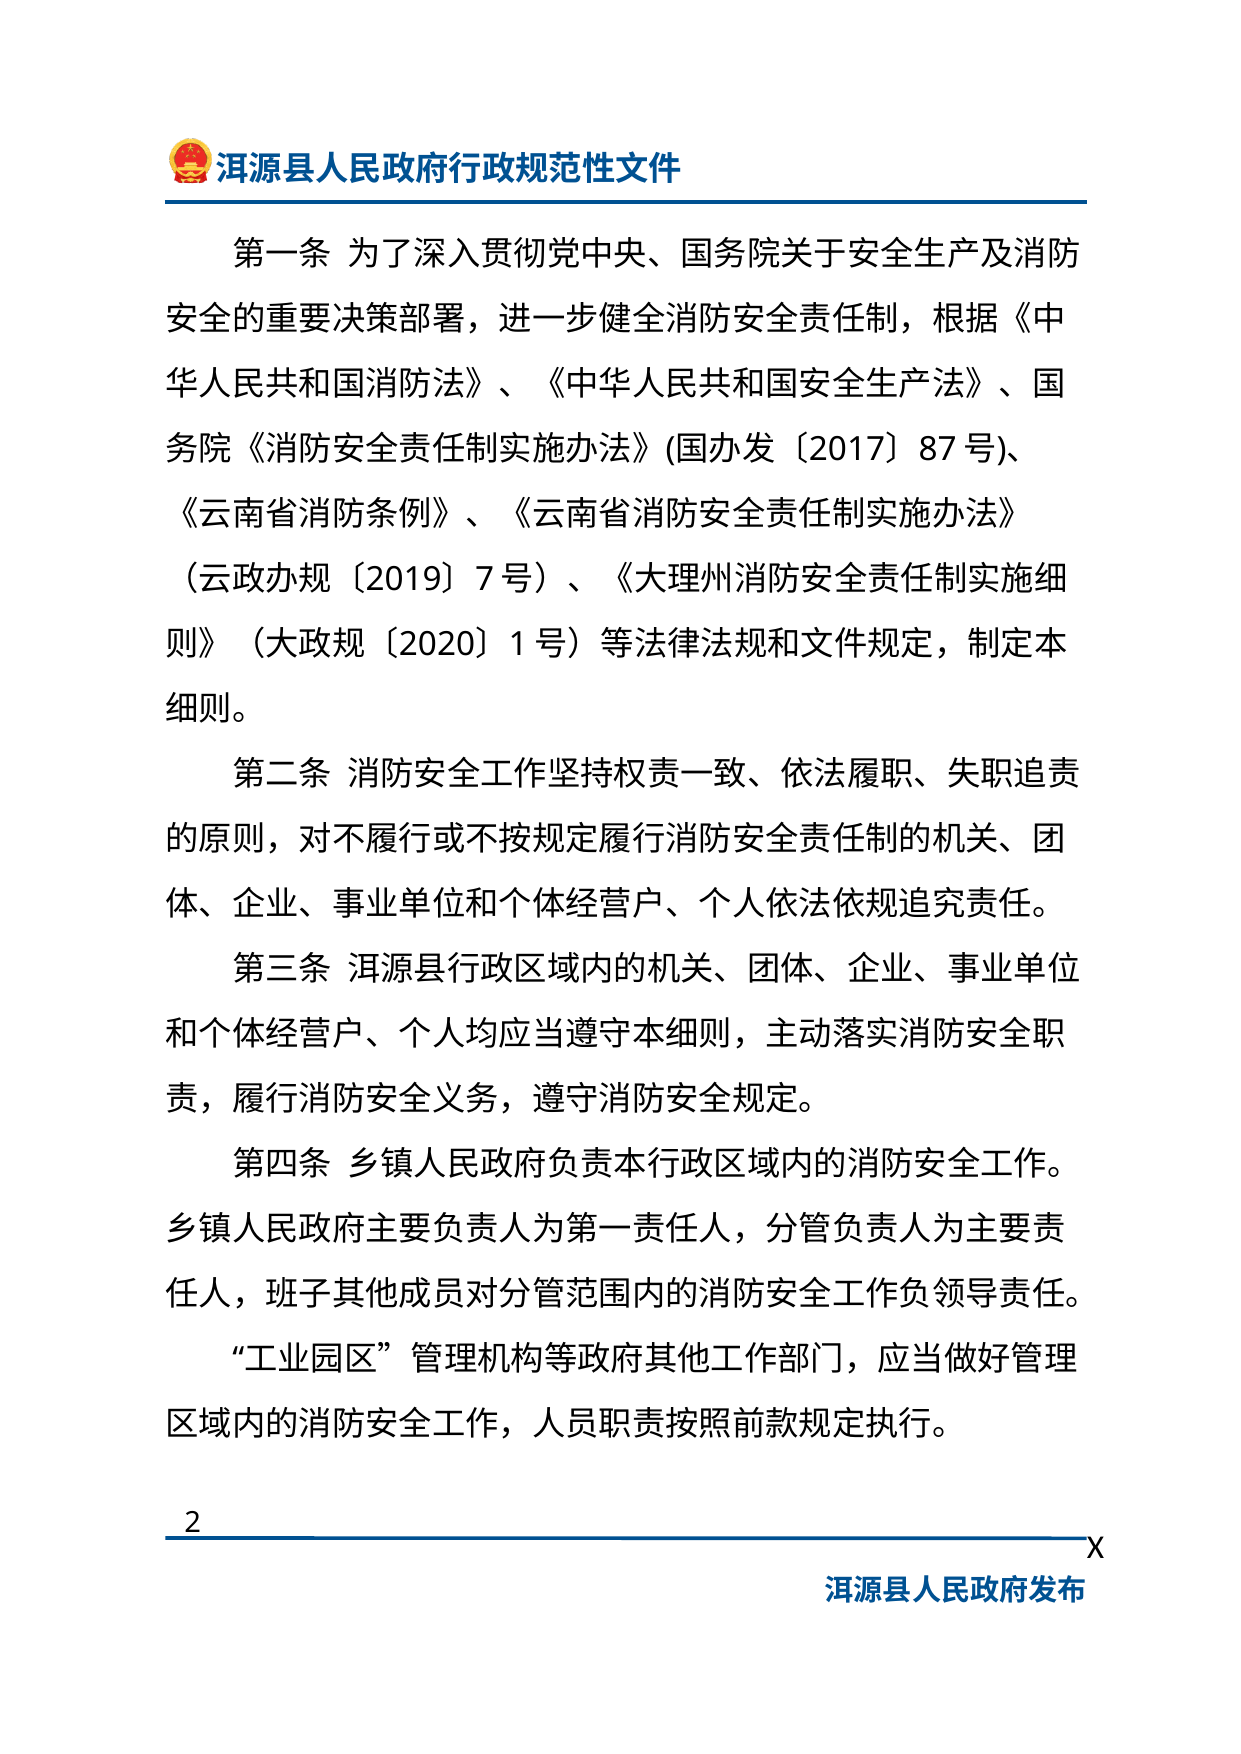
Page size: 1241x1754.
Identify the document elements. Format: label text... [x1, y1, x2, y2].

picture [165, 136, 216, 187]
text “工业园区”管理机构等政府其他工作部门，应当做好管理区域内的消防安全工作，人员职责按照前款规定执行。 [165, 1324, 1087, 1454]
text 第三条 洱源县行政区域内的机关、团体、企业、事业单位和个体经营户、个人均应当遵守本细则，主动落实消防安全职责，履行消防安全义务，遵守消防安全规定。 [165, 934, 1087, 1129]
text 第四条 乡镇人民政府负责本行政区域内的消防安全工作。乡镇人民政府主要负责人为第一责任人，分管负责人为主要责任人，班子其他成员对分管范围内的消防安全工作负领导责任。 [165, 1129, 1087, 1324]
text 第一条 为了深入贯彻党中央、国务院关于安全生产及消防安全的重要决策部署，进一步健全消防安全责任制，根据《中华人民共和国消防法》、《中华人民共和国安全生产法》、国务院《消防安全责任制实施办法》(国办发〔2017〕87号)、《云南省消防条例》、《云南省消防安全责任制实施办法》（云政办规〔2019〕7号）、《大理州消防安全责任制实施细则》（大政规〔2020〕1号）等法律法规和文件规定，制定本细则。 [165, 219, 1087, 739]
text 第二条 消防安全工作坚持权责一致、依法履职、失职追责的原则，对不履行或不按规定履行消防安全责任制的机关、团体、企业、事业单位和个体经营户、个人依法依规追究责任。 [165, 739, 1087, 934]
